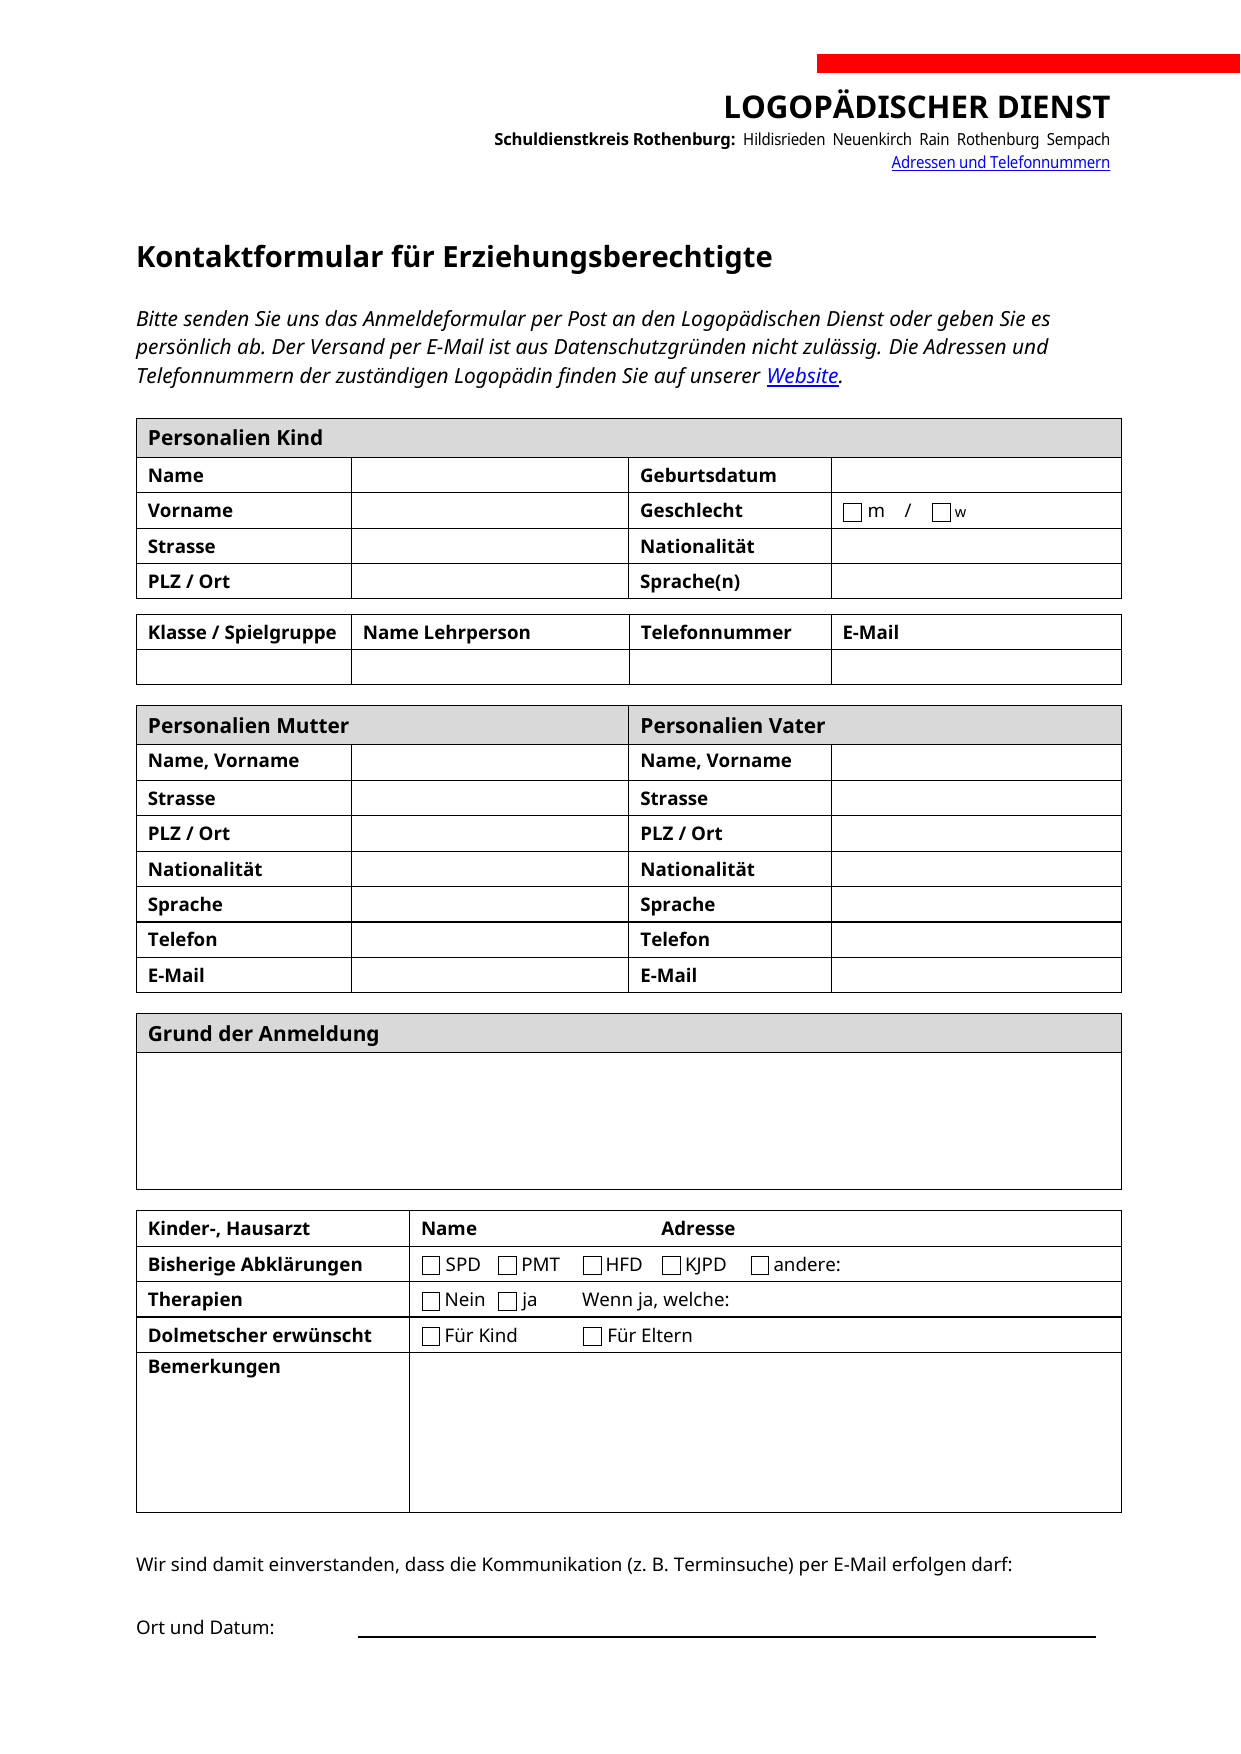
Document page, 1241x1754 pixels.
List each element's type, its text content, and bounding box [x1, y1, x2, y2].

table_cell [832, 564, 1121, 598]
table_cell [352, 887, 628, 921]
table_cell Strasse [137, 529, 351, 563]
table_cell [352, 493, 628, 527]
table_cell [630, 650, 831, 684]
table_cell Name [137, 458, 351, 492]
table_cell [352, 529, 628, 563]
text Wir sind damit einverstanden, dass die Kommunikation (z. B. Terminsuche) per E-Mail erfolgen darf: [136, 1551, 1122, 1576]
table_cell Name, Vorname [629, 745, 831, 780]
text Bitte senden Sie uns das Anmeldeformular per Post an den Logopädischen Dienst oder geben Sie es persönlich ab. Der Versand per E-Mail ist aus Datenschutzgründen nicht zulässig. Die Adressen und Telefonnummern der zuständigen Logopädin finden Sie auf unserer Website. [136, 304, 1122, 389]
table_cell Bemerkungen [137, 1353, 409, 1512]
table_cell SPD PMT HFD KJPD andere: [410, 1247, 1121, 1281]
table_cell PLZ / Ort [629, 816, 831, 851]
table_cell Sprache [629, 887, 831, 921]
table_cell Nationalität [137, 852, 351, 886]
table_header Personalien Vater [629, 706, 1121, 744]
table_cell Bisherige Abklärungen [137, 1247, 409, 1281]
table_cell [137, 650, 351, 684]
table_cell Name, Vorname [137, 745, 351, 780]
table_cell E-Mail [629, 958, 831, 992]
table_cell Vorname [137, 493, 351, 527]
table_cell [352, 745, 628, 780]
table_cell [352, 923, 628, 957]
table_cell [832, 781, 1121, 815]
table_cell Telefon [137, 923, 351, 957]
table_cell Nein ja Wenn ja, welche: [410, 1282, 1121, 1316]
text Ort und Datum: [136, 1614, 1122, 1640]
table_header Telefonnummer [630, 615, 831, 649]
table_header Personalien Mutter [137, 706, 628, 744]
table_cell Therapien [137, 1282, 409, 1316]
table_header Grund der Anmeldung [137, 1014, 1121, 1052]
table_header E-Mail [832, 615, 1121, 649]
table_header Name Lehrperson [352, 615, 629, 649]
table_cell [352, 564, 628, 598]
table_cell [352, 852, 628, 886]
table_cell Nationalität [629, 852, 831, 886]
table_cell [832, 529, 1121, 563]
table_cell [352, 781, 628, 815]
table_cell Sprache [137, 887, 351, 921]
table_cell [832, 923, 1121, 957]
table_cell PLZ / Ort [137, 564, 351, 598]
text LOGOPÄDISCHER DIENST Schuldienstkreis Rothenburg: Hildisrieden Neuenkirch Rain Rothenburg Sempach Adressen und Telefonnummern [148, 85, 1110, 173]
table_cell [832, 745, 1121, 780]
table_cell [832, 958, 1121, 992]
table_header Kinder-, Hausarzt [137, 1211, 409, 1246]
table_cell Für Kind Für Eltern [410, 1318, 1121, 1352]
table_cell [410, 1353, 1121, 1512]
table_header Personalien Kind [137, 419, 1121, 457]
text Kontaktformular für Erziehungsberechtigte [136, 236, 1122, 276]
table_cell Geburtsdatum [629, 458, 831, 492]
table_cell Sprache(n) [629, 564, 831, 598]
table_cell [352, 458, 628, 492]
table_cell m / w [832, 493, 1121, 527]
table_cell Nationalität [629, 529, 831, 563]
table_cell [352, 958, 628, 992]
table_cell [832, 852, 1121, 886]
table_cell E-Mail [137, 958, 351, 992]
table_cell Geschlecht [629, 493, 831, 527]
table_cell [832, 887, 1121, 921]
table_cell [352, 816, 628, 851]
table_header Name Adresse [410, 1211, 1121, 1246]
table_cell Telefon [629, 923, 831, 957]
table_cell [832, 816, 1121, 851]
table_cell Strasse [629, 781, 831, 815]
table_cell Strasse [137, 781, 351, 815]
table_cell PLZ / Ort [137, 816, 351, 851]
table_cell [352, 650, 629, 684]
table_cell [832, 458, 1121, 492]
table_cell [832, 650, 1121, 684]
table_cell [137, 1053, 1121, 1189]
table_header Klasse / Spielgruppe [137, 615, 351, 649]
table_cell Dolmetscher erwünscht [137, 1318, 409, 1352]
